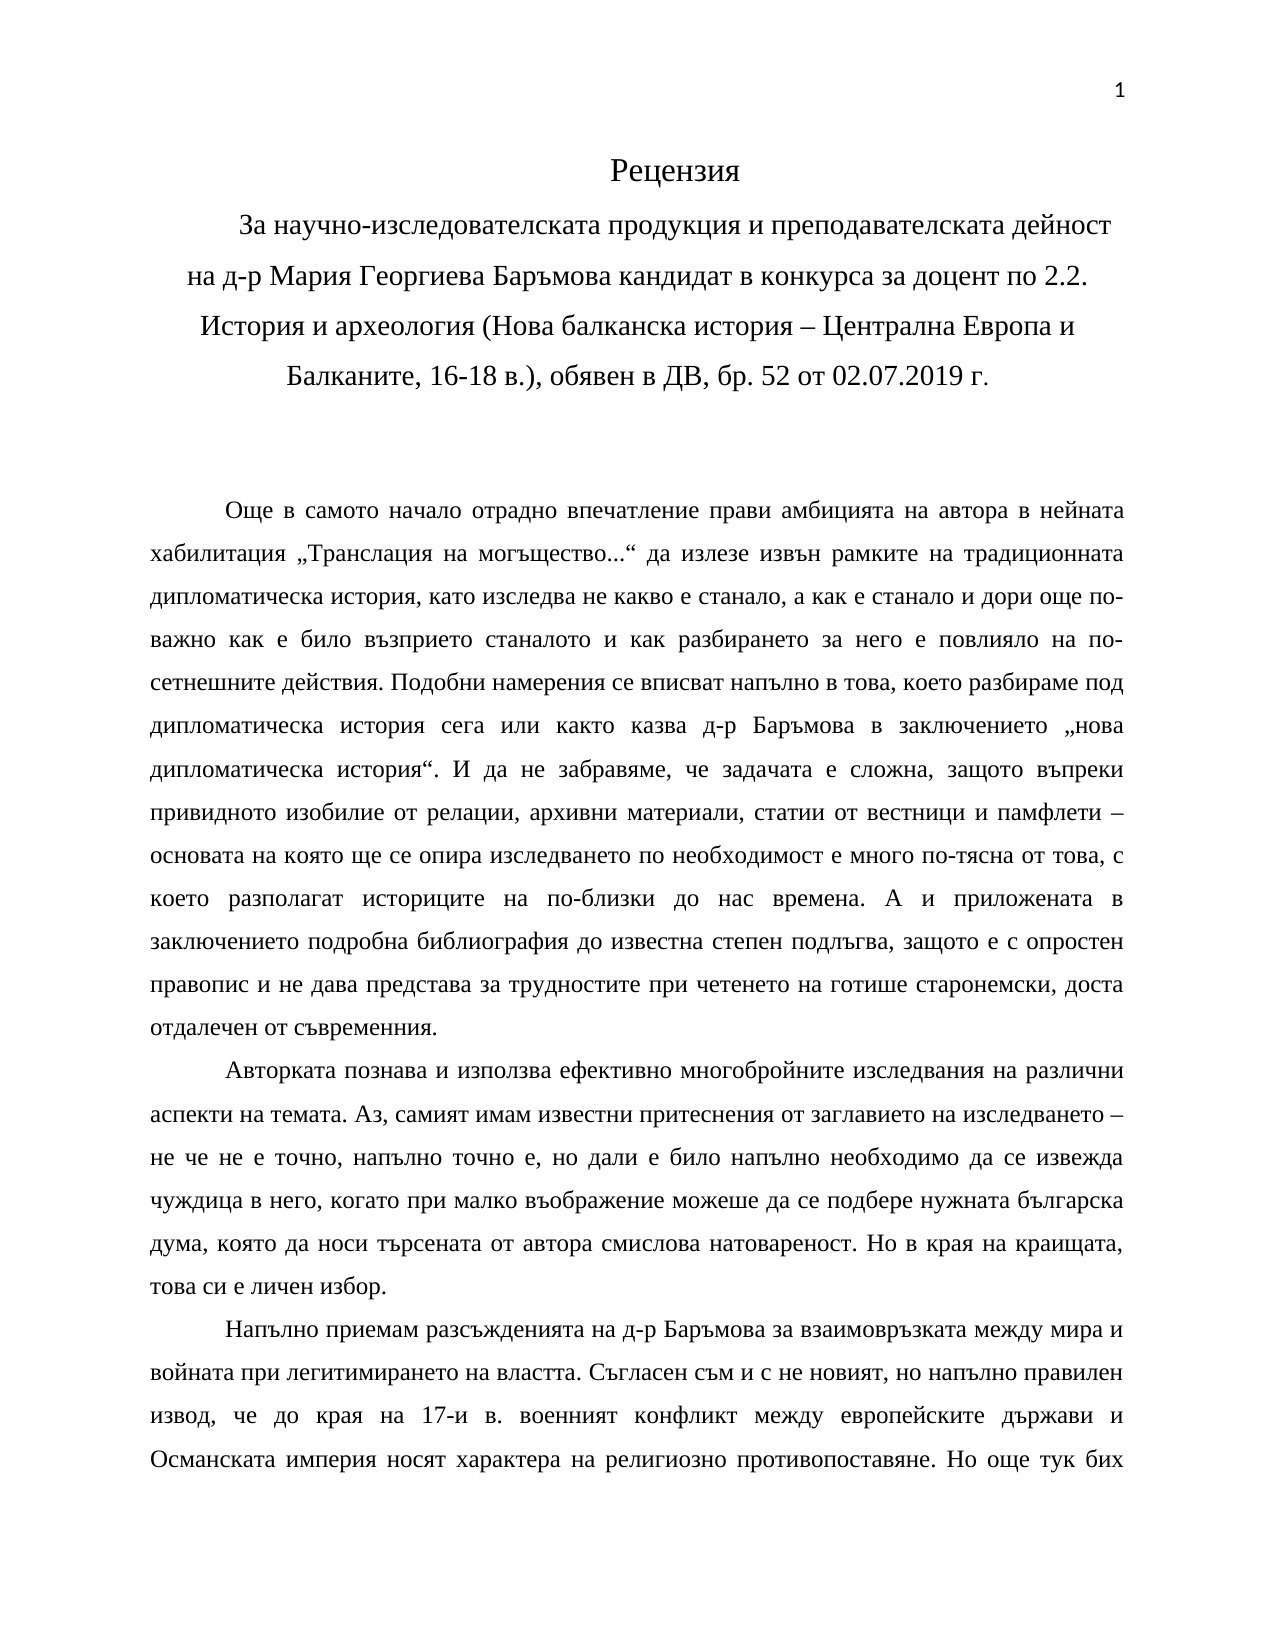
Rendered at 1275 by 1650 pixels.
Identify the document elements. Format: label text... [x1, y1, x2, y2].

text Авторката познава и използва ефективно многобройните изследвания на различни аспекти на темата. Аз, самият имам известни притеснения от заглавието на изследването – не че не е точно, напълно точно е, но дали е било напълно необходимо да се извежда чуждица в него, когато при малко въображение можеше да се подбере нужната българска дума, която да носи търсената от автора смислова натовареност. Но в края на краищата, това си е личен избор. [150, 1056, 1125, 1300]
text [150, 1314, 1125, 1472]
text За научно-изследователската продукция и преподавателската дейност на д-р Мария Георгиева Баръмова кандидат в конкурса за доцент по 2.2. История и археология (Нова балканска история – Централна Европа и Балканите, 16-18 в.), обявен в ДВ, бр. 52 от 02.07.2019 г. [150, 207, 1125, 392]
text Рецензия [150, 150, 1125, 188]
text Още в самото начало отрадно впечатление прави амбицията на автора в нейната хабилитация „Транслация на могъщество...“ да излезе извън рамките на традиционната дипломатическа история, като изследва не какво е станало, а как е станало и дори още по-важно как е било възприето станалото и как разбирането за него е повлияло на по-сетнешните действия. Подобни намерения се вписват напълно в това, което разбираме под дипломатическа история сега или както казва д-р Баръмова в заключението „нова дипломатическа история“. И да не забравяме, че задачата е сложна, защото въпреки привидното изобилие от релации, архивни материали, статии от вестници и памфлети – основата на която ще се опира изследването по необходимост е много по-тясна от това, с което разполагат историците на по-близки до нас времена. А и приложената в заключението подробна библиография до известна степен подлъгва, защото е с опростен правопис и не дава представа за трудностите при четенето на готише старонемски, доста отдалечен от съвременния. [150, 495, 1125, 1041]
